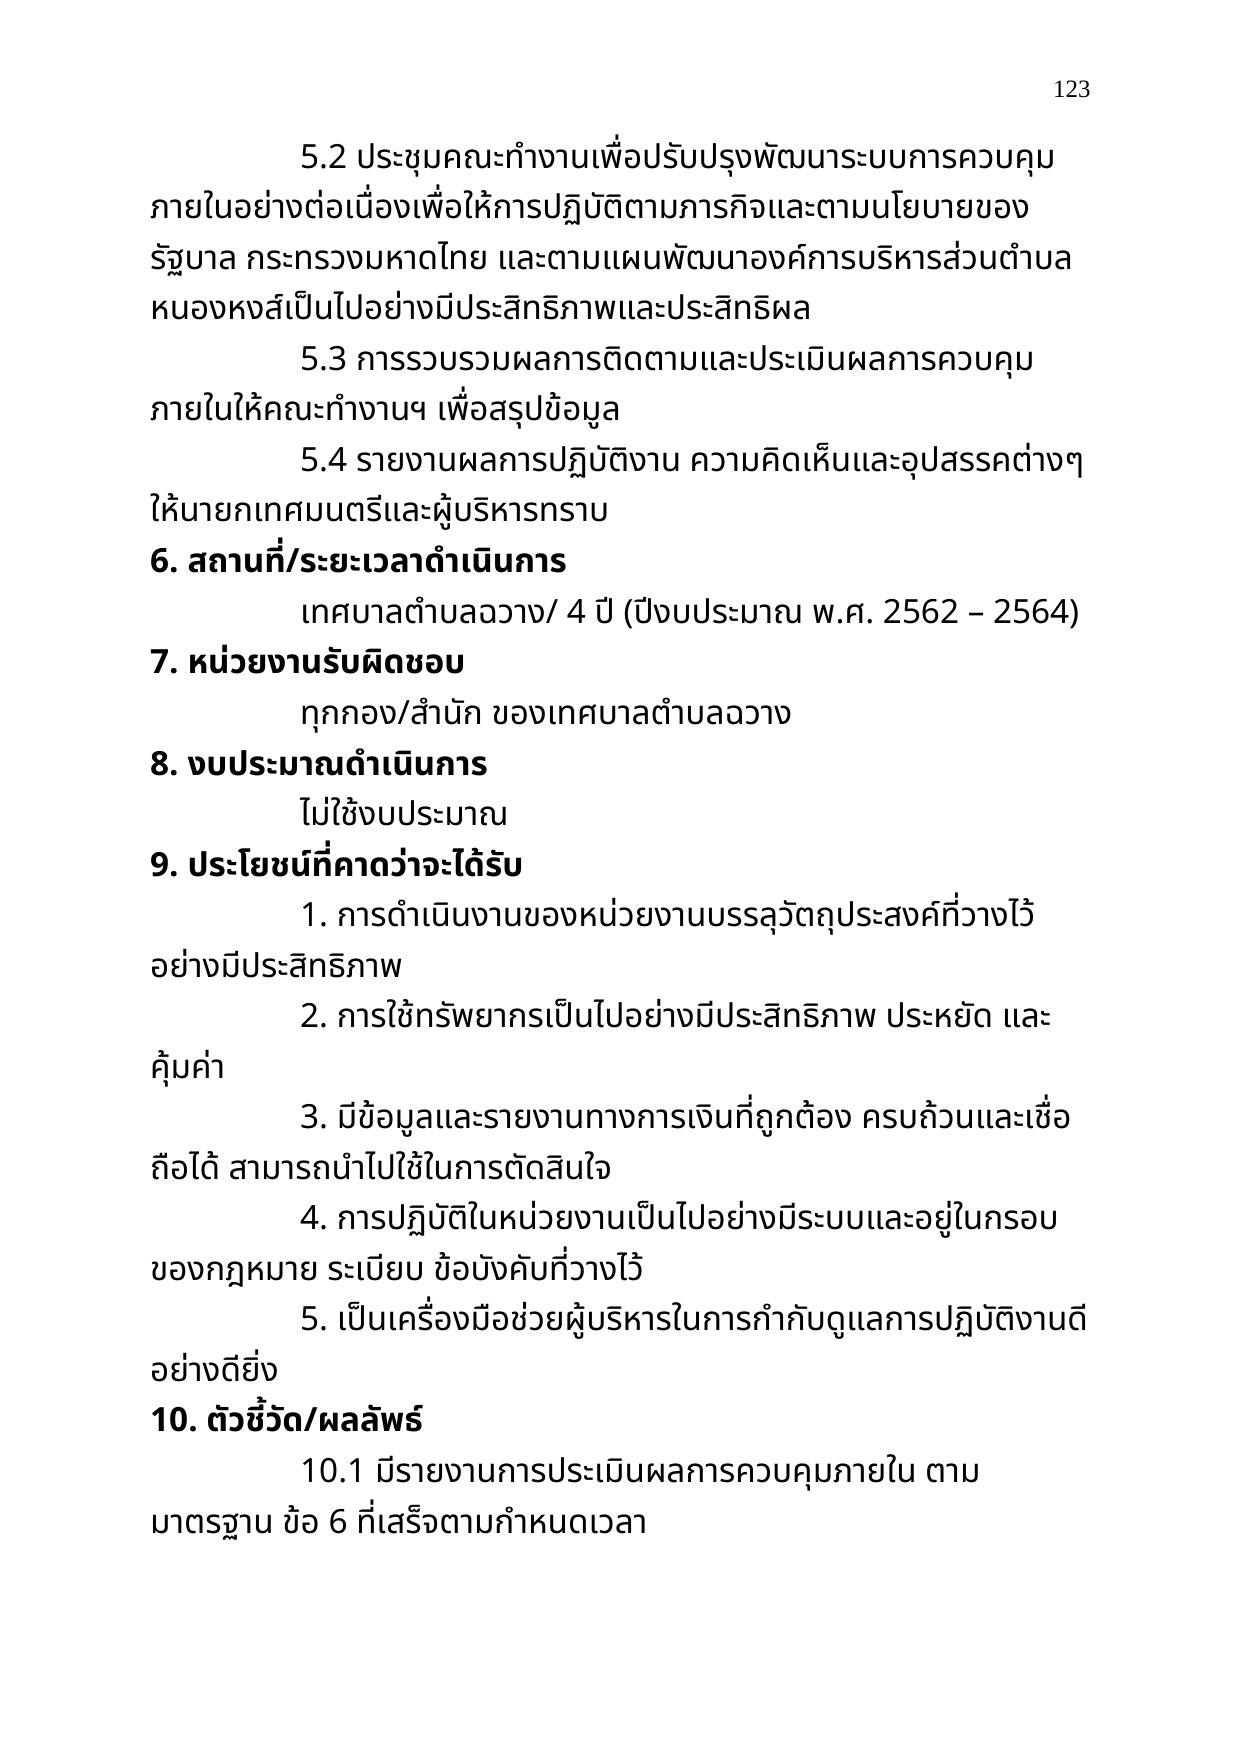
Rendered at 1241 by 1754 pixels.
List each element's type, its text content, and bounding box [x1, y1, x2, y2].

text 8. งบประมาณดำเนินการ [150, 739, 1090, 790]
text 10. ตัวชี้วัด/ผลลัพธ์ [150, 1396, 1090, 1447]
text 10.1 มีรายงานการประเมินผลการควบคุมภายใน ตามมาตรฐาน ข้อ 6 ที่เสร็จตามกำหนดเวลา [150, 1447, 1090, 1548]
text 5.4 รายงานผลการปฏิบัติงาน ความคิดเห็นและอุปสรรคต่างๆ ให้นายกเทศมนตรีและผู้บริหารทราบ [150, 436, 1090, 537]
text 5. เป็นเครื่องมือช่วยผู้บริหารในการกำกับดูแลการปฏิบัติงานดีอย่างดียิ่ง [150, 1295, 1090, 1396]
text 7. หน่วยงานรับผิดชอบ [150, 638, 1090, 689]
text 6. สถานที่/ระยะเวลาดำเนินการ [150, 537, 1090, 587]
text 5.2 ประชุมคณะทำงานเพื่อปรับปรุงพัฒนาระบบการควบคุมภายในอย่างต่อเนื่องเพื่อให้การปฏิบัติตามภารกิจและตามนโยบายของรัฐบาล กระทรวงมหาดไทย และตามแผนพัฒนาองค์การบริหารส่วนตำบลหนองหงส์เป็นไปอย่างมีประสิทธิภาพและประสิทธิผล [150, 133, 1090, 335]
text 4. การปฏิบัติในหน่วยงานเป็นไปอย่างมีระบบและอยู่ในกรอบของกฎหมาย ระเบียบ ข้อบังคับที่วางไว้ [150, 1194, 1090, 1295]
text 3. มีข้อมูลและรายงานทางการเงินที่ถูกต้อง ครบถ้วนและเชื่อถือได้ สามารถนำไปใช้ในการตัดสินใจ [150, 1093, 1090, 1194]
text ทุกกอง/สำนัก ของเทศบาลตำบลฉวาง [150, 689, 1090, 739]
text เทศบาลตำบลฉวาง/ 4 ปี (ปีงบประมาณ พ.ศ. 2562 – 2564) [150, 587, 1090, 638]
text 2. การใช้ทรัพยากรเป็นไปอย่างมีประสิทธิภาพ ประหยัด และคุ้มค่า [150, 992, 1090, 1093]
text 1. การดำเนินงานของหน่วยงานบรรลุวัตถุประสงค์ที่วางไว้อย่างมีประสิทธิภาพ [150, 891, 1090, 992]
text 9. ประโยชน์ที่คาดว่าจะได้รับ [150, 840, 1090, 891]
text ไม่ใช้งบประมาณ [150, 790, 1090, 840]
text 5.3 การรวบรวมผลการติดตามและประเมินผลการควบคุมภายในให้คณะทำงานฯ เพื่อสรุปข้อมูล [150, 335, 1090, 436]
